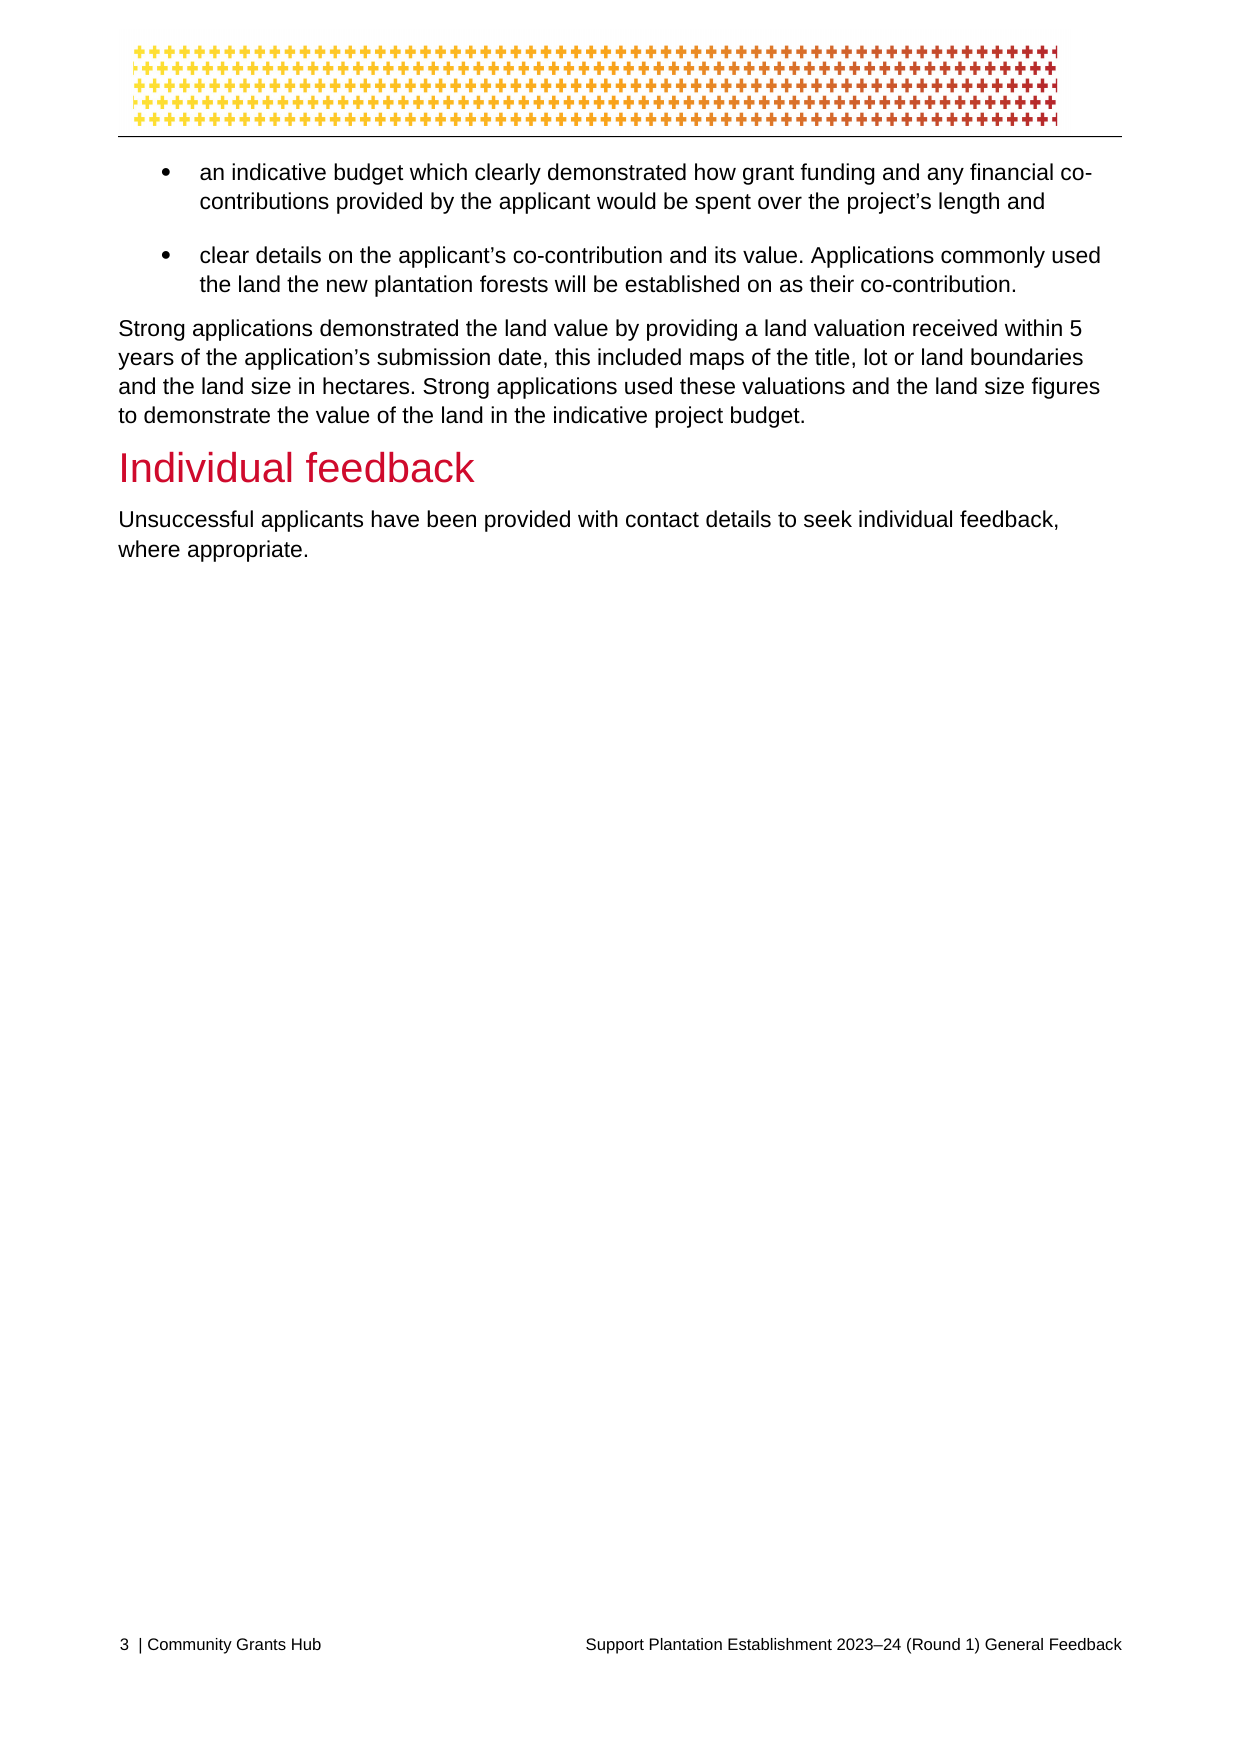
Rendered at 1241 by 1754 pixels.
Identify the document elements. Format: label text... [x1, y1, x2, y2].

subtitle Individual feedback [118, 443, 1122, 491]
list an indicative budget which clearly demonstrated how grant funding and any financial co-contributions provided by the applicant would be spent over the project’s length and [162, 156, 1122, 214]
picture [118, 29, 1072, 136]
text Unsuccessful applicants have been provided with contact details to seek individual feedback, where appropriate. [118, 504, 1122, 562]
list clear details on the applicant’s co-contribution and its value. Applications commonly used the land the new plantation forests will be established on as their co-contribution. [162, 239, 1122, 297]
text Strong applications demonstrated the land value by providing a land valuation received within 5 years of the application’s submission date, this included maps of the title, lot or land boundaries and the land size in hectares. Strong applications used these valuations and the land size figures to demonstrate the value of the land in the indicative project budget. [118, 312, 1122, 429]
